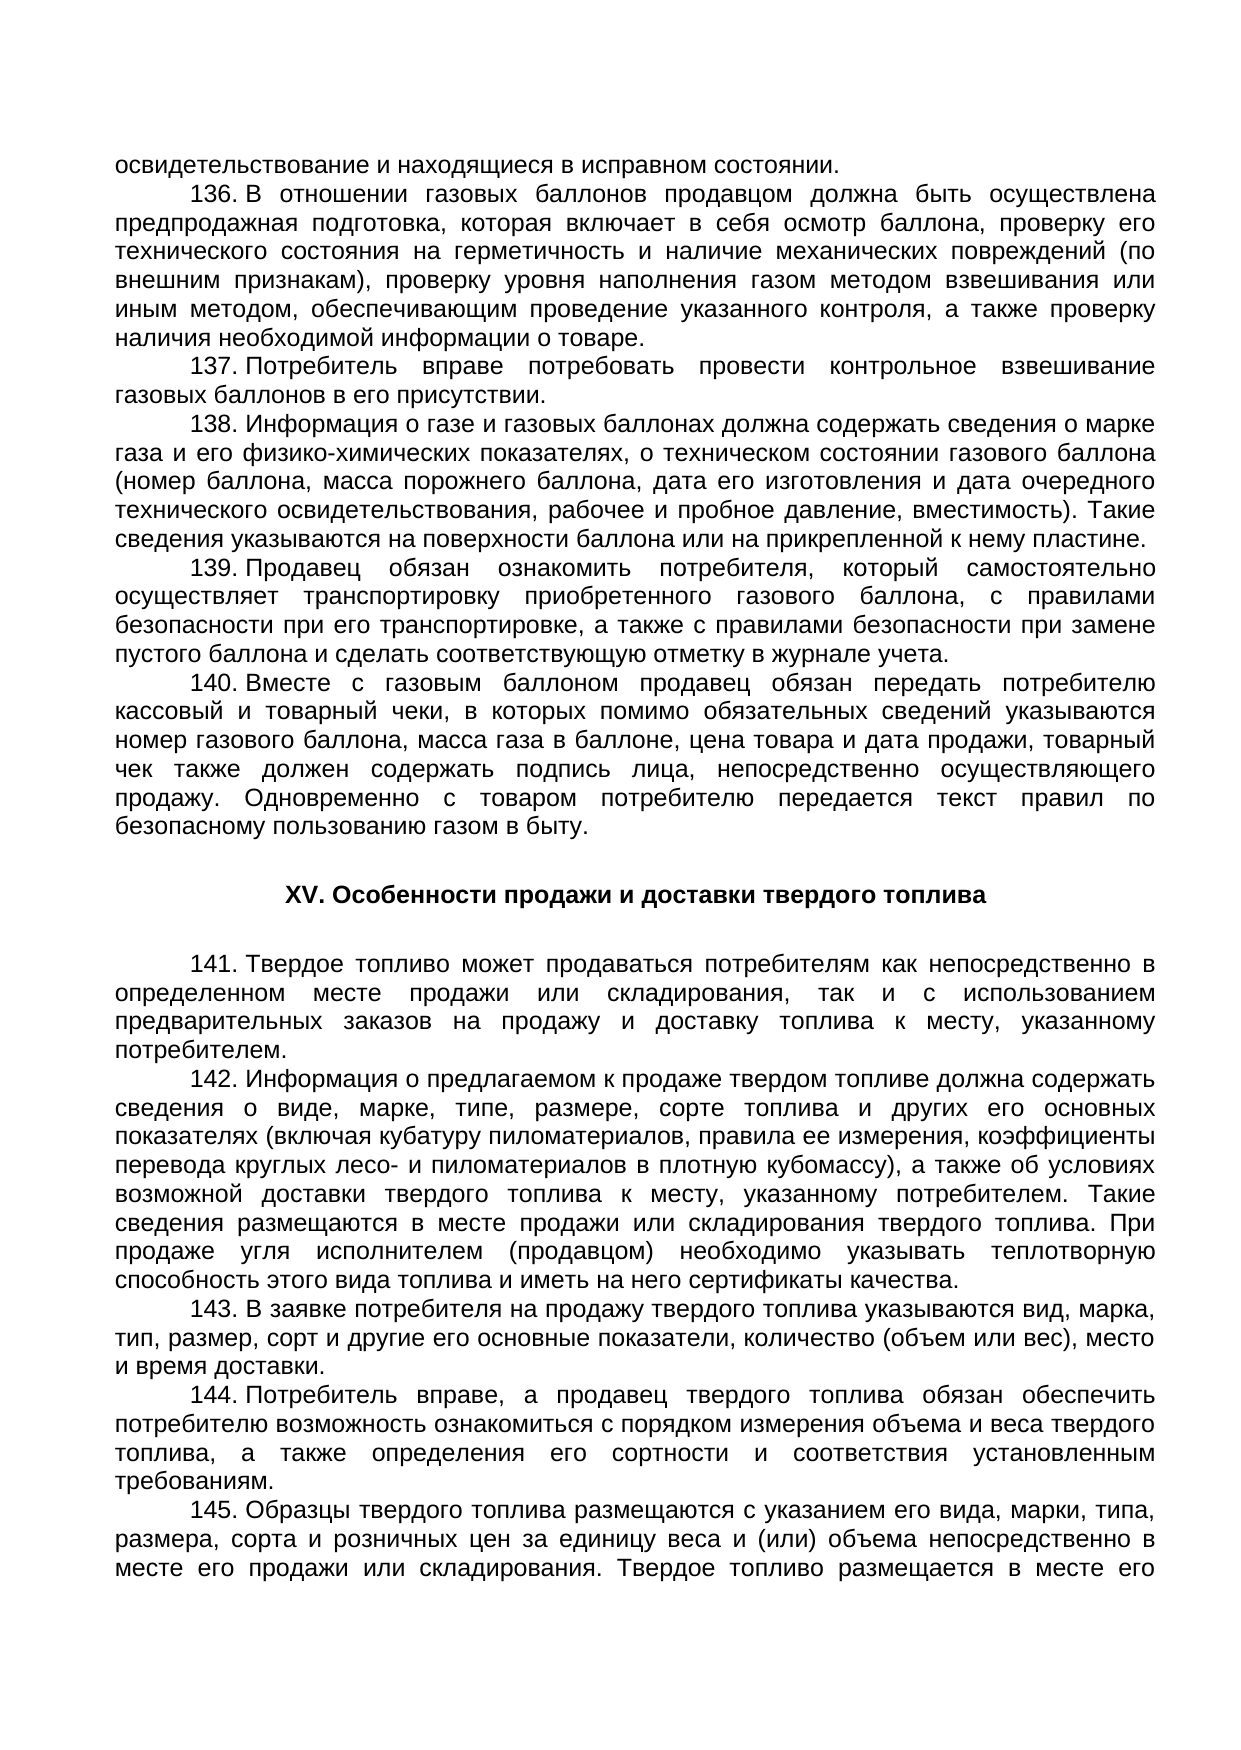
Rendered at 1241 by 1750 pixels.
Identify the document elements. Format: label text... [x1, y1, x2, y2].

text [114, 1495, 1157, 1581]
text 144. Потребитель вправе, а продавец твердого топлива обязан обеспечить потребителю возможность ознакомиться с порядком измерения объема и веса твердого топлива, а также определения его сортности и соответствия установленным требованиям. [114, 1380, 1157, 1495]
text 141. Твердое топливо может продаваться потребителям как непосредственно в определенном месте продажи или складирования, так и с использованием предварительных заказов на продажу и доставку топлива к месту, указанному потребителем. [114, 949, 1157, 1064]
text 140. Вместе с газовым баллоном продавец обязан передать потребителю кассовый и товарный чеки, в которых помимо обязательных сведений указываются номер газового баллона, масса газа в баллоне, цена товара и дата продажи, товарный чек также должен содержать подпись лица, непосредственно осуществляющего продажу. Одновременно с товаром потребителю передается текст правил по безопасному пользованию газом в быту. [114, 667, 1157, 840]
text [114, 150, 1157, 179]
text 143. В заявке потребителя на продажу твердого топлива указываются вид, марка, тип, размер, сорт и другие его основные показатели, количество (объем или вес), место и время доставки. [114, 1294, 1157, 1380]
text 142. Информация о предлагаемом к продаже твердом топливе должна содержать сведения о виде, марке, типе, размере, сорте топлива и других его основных показателях (включая кубатуру пиломатериалов, правила ее измерения, коэффициенты перевода круглых лесо- и пиломатериалов в плотную кубомассу), а также об условиях возможной доставки твердого топлива к месту, указанному потребителем. Такие сведения размещаются в месте продажи или складирования твердого топлива. При продаже угля исполнителем (продавцом) необходимо указывать теплотворную способность этого вида топлива и иметь на него сертификаты качества. [114, 1064, 1157, 1294]
text 136. В отношении газовых баллонов продавцом должна быть осуществлена предпродажная подготовка, которая включает в себя осмотр баллона, проверку его технического состояния на герметичность и наличие механических повреждений (по внешним признакам), проверку уровня наполнения газом методом взвешивания или иным методом, обеспечивающим проведение указанного контроля, а также проверку наличия необходимой информации о товаре. [114, 179, 1157, 351]
text 139. Продавец обязан ознакомить потребителя, который самостоятельно осуществляет транспортировку приобретенного газового баллона, с правилами безопасности при его транспортировке, а также с правилами безопасности при замене пустого баллона и сделать соответствующую отметку в журнале учета. [114, 552, 1157, 667]
subtitle XV. Особенности продажи и доставки твердого топлива [114, 880, 1157, 909]
text 137. Потребитель вправе потребовать провести контрольное взвешивание газовых баллонов в его присутствии. [114, 351, 1157, 409]
text 138. Информация о газе и газовых баллонах должна содержать сведения о марке газа и его физико-химических показателях, о техническом состоянии газового баллона (номер баллона, масса порожнего баллона, дата его изготовления и дата очередного технического освидетельствования, рабочее и пробное давление, вместимость). Такие сведения указываются на поверхности баллона или на прикрепленной к нему пластине. [114, 409, 1157, 552]
